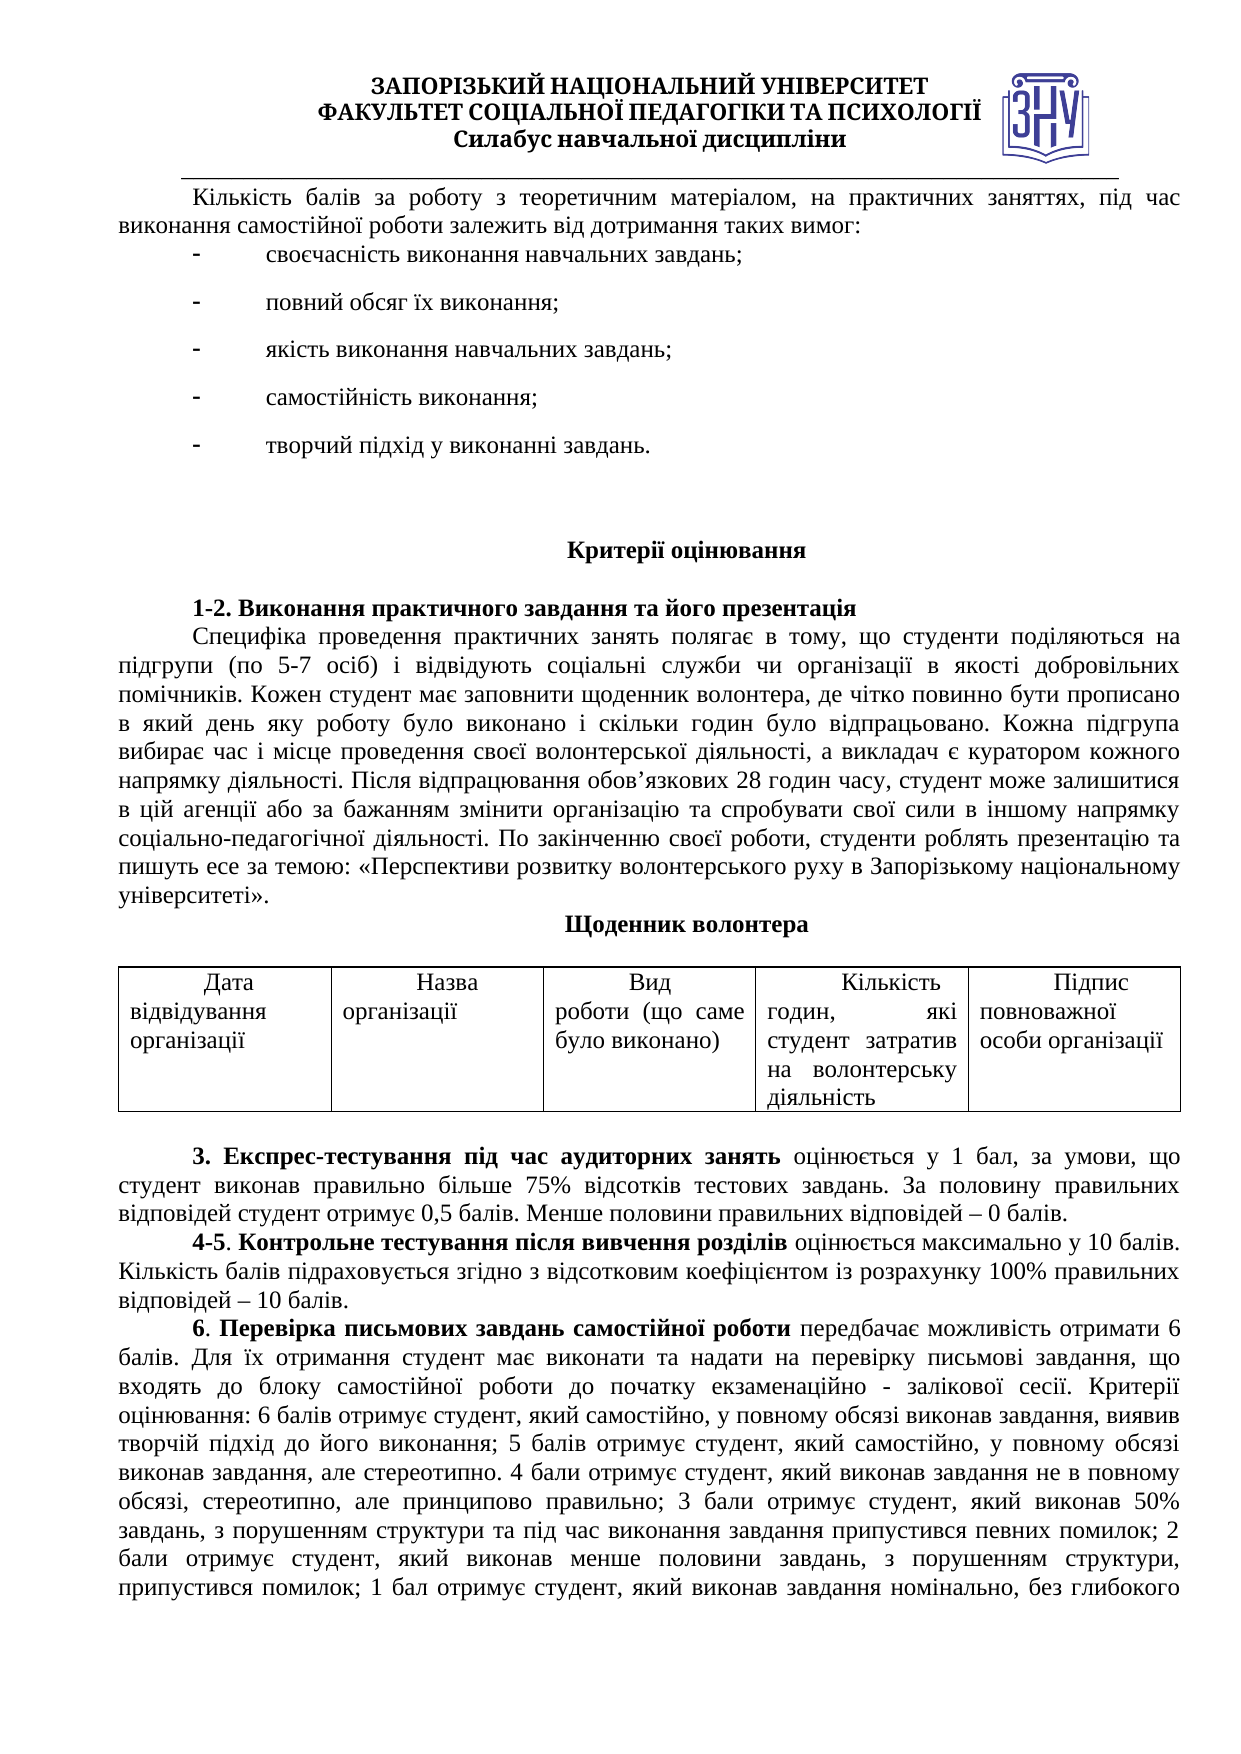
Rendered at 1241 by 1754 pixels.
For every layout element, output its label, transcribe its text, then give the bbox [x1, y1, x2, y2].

list творчий підхід у виконанні завдань. [118, 430, 1181, 459]
table_header Дата відвідування організації [119, 968, 331, 1111]
list повний обсяг їх виконання; [118, 287, 1181, 316]
text Специфіка проведення практичних занять полягає в тому, що студенти поділяються на підгрупи (по 5-7 осіб) і відвідують соціальні служби чи організації в якості добровільних помічників. Кожен студент має заповнити щоденник волонтера, де чітко повинно бути прописано в який день яку роботу було виконано і скільки годин було відпрацьовано. Кожна підгрупа вибирає час і місце проведення своєї волонтерської діяльності, а викладач є куратором кожного напрямку діяльності. Після відпрацювання обов’язкових 28 годин часу, студент може залишитися в цій агенції або за бажанням змінити організацію та спробувати свої сили в іншому напрямку соціально-педагогічної діяльності. По закінченню своєї роботи, студенти роблять презентацію та пишуть есе за темою: «Перспективи розвитку волонтерського руху в Запорізькому національному університеті». [118, 621, 1181, 909]
text 3. Експрес-тестування під час аудиторних занять оцінюється у 1 бал, за умови, що студент виконав правильно більше 75% відсотків тестових завдань. За половину правильних відповідей студент отримує 0,5 балів. Менше половини правильних відповідей – 0 балів. [118, 1141, 1181, 1227]
text Щоденник волонтера [118, 909, 1181, 938]
text 1-2. Виконання практичного завдання та його презентація [118, 593, 1181, 621]
table_header Назва організації [332, 968, 543, 1111]
table_header Кількість годин, які студент затратив на волонтерську діяльність [756, 968, 968, 1111]
list якість виконання навчальних завдань; [118, 334, 1181, 363]
text 4-5. Контрольне тестування після вивчення розділів оцінюється максимально у 10 балів. Кількість балів підраховується згідно з відсотковим коефіцієнтом із розрахунку 100% правильних відповідей – 10 балів. [118, 1227, 1181, 1313]
table_header Вид роботи (що саме було виконано) [544, 968, 755, 1111]
table_header Підпис повноважної особи організації [969, 968, 1180, 1111]
list самостійність виконання; [118, 382, 1181, 411]
text Кількість балів за роботу з теоретичним матеріалом, на практичних заняттях, під час виконання самостійної роботи залежить від дотримання таких вимог: [118, 182, 1181, 239]
list своєчасність виконання навчальних завдань; [118, 239, 1181, 268]
picture [1002, 73, 1090, 164]
text Критерії оцінювання [118, 535, 1181, 564]
